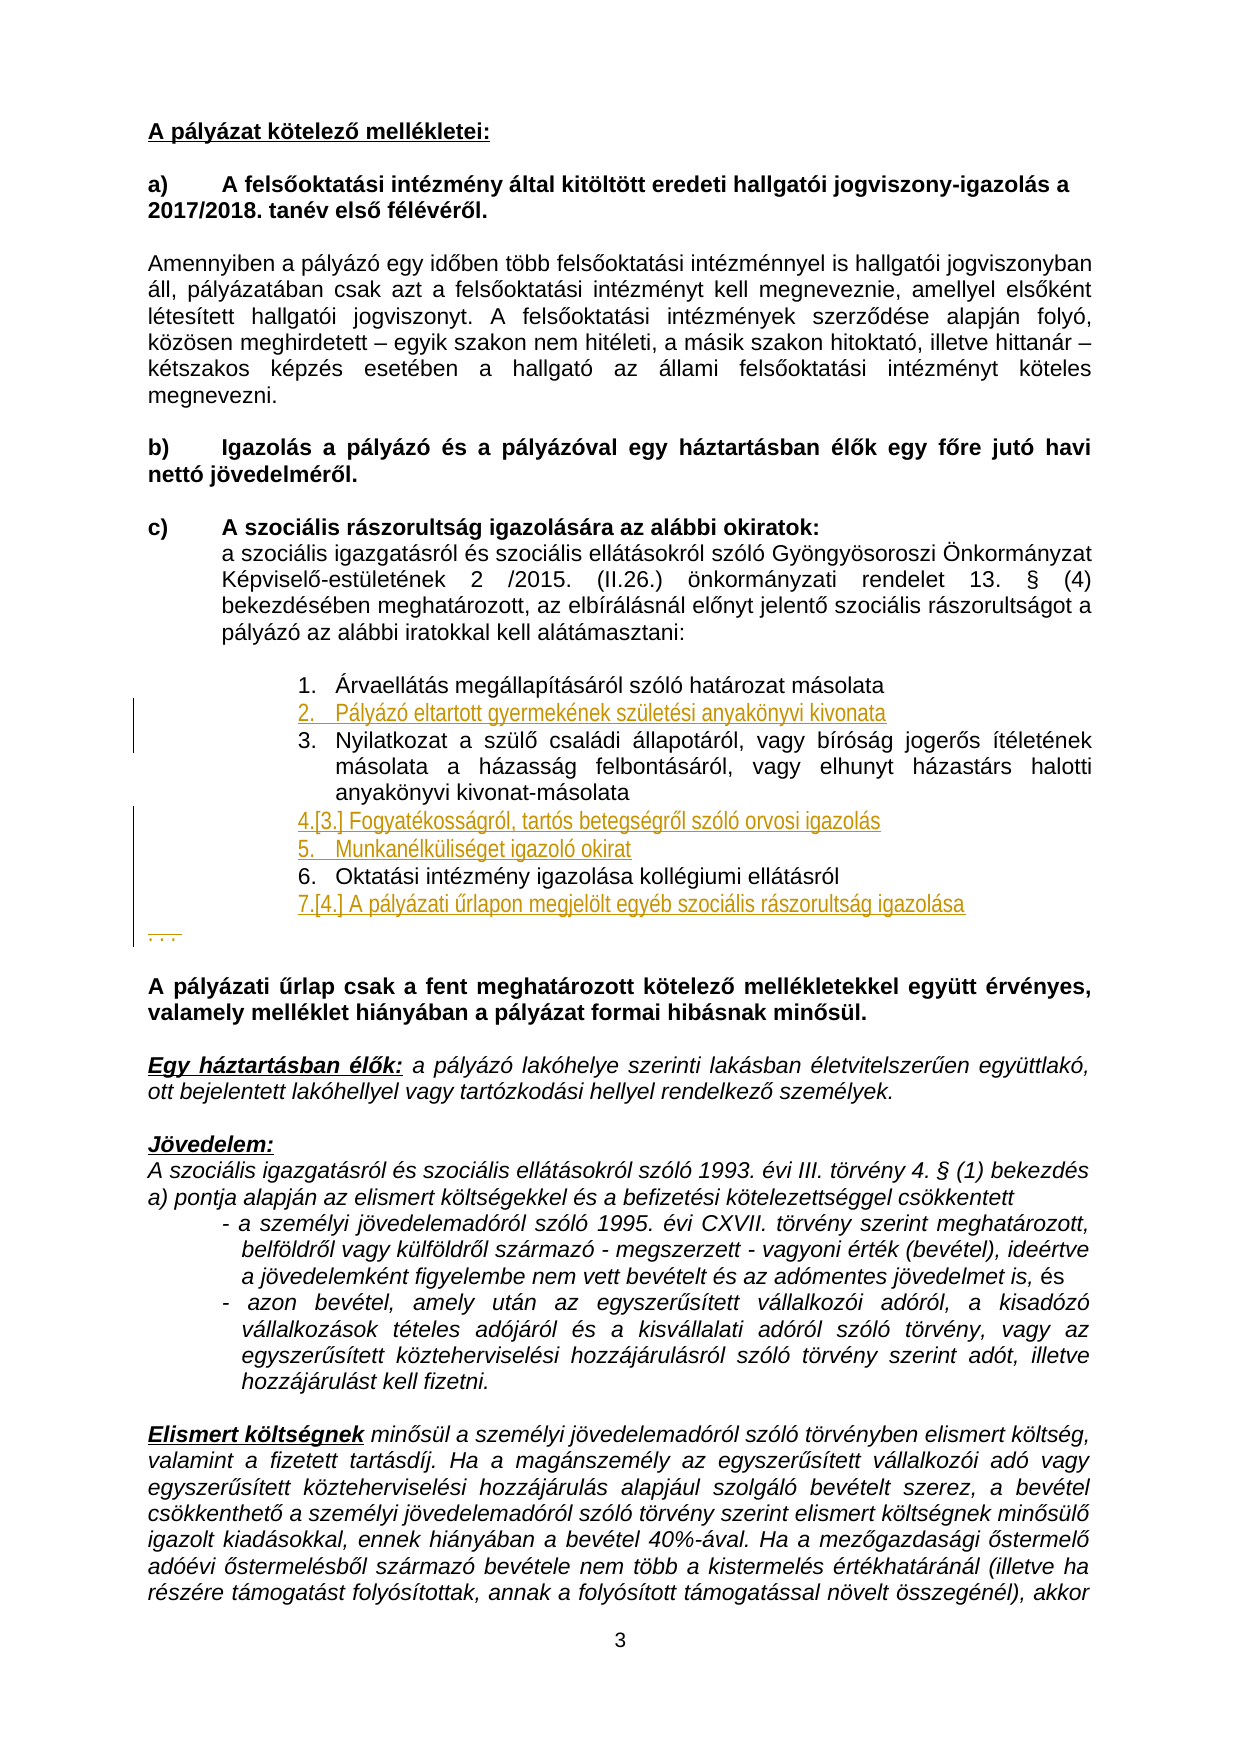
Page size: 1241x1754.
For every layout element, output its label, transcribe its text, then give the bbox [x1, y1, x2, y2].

list Oktatási intézmény igazolása kollégiumi ellátásról [298, 863, 1092, 889]
list Nyilatkozat a szülő családi állapotáról, vagy bíróság jogerős ítéletének másolata a házasság felbontásáról, vagy elhunyt házastárs halotti anyakönyvi kivonat-másolata [298, 727, 1092, 806]
text Egy háztartásban élők: a pályázó lakóhelye szerinti lakásban életvitelszerűen együttlakó, ott bejelentett lakóhellyel vagy tartózkodási hellyel rendelkező személyek. [148, 1052, 1092, 1105]
text a szociális igazgatásról és szociális ellátásokról szóló Gyöngyösoroszi Önkormányzat Képviselő-estületének 2 /2015. (II.26.) önkormányzati rendelet 13. § (4) bekezdésében meghatározott, az elbírálásnál előnyt jelentő szociális rászorultságot a pályázó az alábbi iratokkal kell alátámasztani: [221, 540, 1092, 645]
text Amennyiben a pályázó egy időben több felsőoktatási intézménnyel is hallgatói jogviszonyban áll, pályázatában csak azt a felsőoktatási intézményt kell megneveznie, amellyel elsőként létesített hallgatói jogviszonyt. A felsőoktatási intézmények szerződése alapján folyó, közösen meghirdetett – egyik szakon nem hitéleti, a másik szakon hitoktató, illetve hittanár – kétszakos képzés esetében a hallgató az állami felsőoktatási intézményt köteles megnevezni. [148, 250, 1092, 408]
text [148, 1421, 1092, 1605]
text - a személyi jövedelemadóról szóló 1995. évi CXVII. törvény szerint meghatározott, belföldről vagy külföldről származó - megszerzett - vagyoni érték (bevétel), ideértve a jövedelemként figyelembe nem vett bevételt és az adómentes jövedelmet is, és [222, 1210, 1092, 1289]
text c) A szociális rászorultság igazolására az alábbi okiratok: [148, 513, 1092, 540]
text Jövedelem: [148, 1131, 1092, 1157]
text a) A felsőoktatási intézmény által kitöltött eredeti hallgatói jogviszony-igazolás a 2017/2018. tanév első félévéről. [148, 171, 1092, 223]
text A szociális igazgatásról és szociális ellátásokról szóló 1993. évi III. törvény 4. § (1) bekezdés a) pontja alapján az elismert költségekkel és a befizetési kötelezettséggel csökkentett [148, 1157, 1092, 1210]
text A pályázati űrlap csak a fent meghatározott kötelező mellékletekkel együtt érvényes, valamely melléklet hiányában a pályázat formai hibásnak minősül. [148, 973, 1092, 1026]
list Árvaellátás megállapításáról szóló határozat másolata [298, 672, 1092, 698]
text b) Igazolás a pályázó és a pályázóval egy háztartásban élők egy főre jutó havi nettó jövedelméről. [148, 434, 1092, 487]
text - azon bevétel, amely után az egyszerűsített vállalkozói adóról, a kisadózó vállalkozások tételes adójáról és a kisvállalati adóról szóló törvény, vagy az egyszerűsített közteherviselési hozzájárulásról szóló törvény szerint adót, illetve hozzájárulást kell fizetni. [222, 1289, 1092, 1394]
text A pályázat kötelező mellékletei: [148, 118, 1092, 144]
